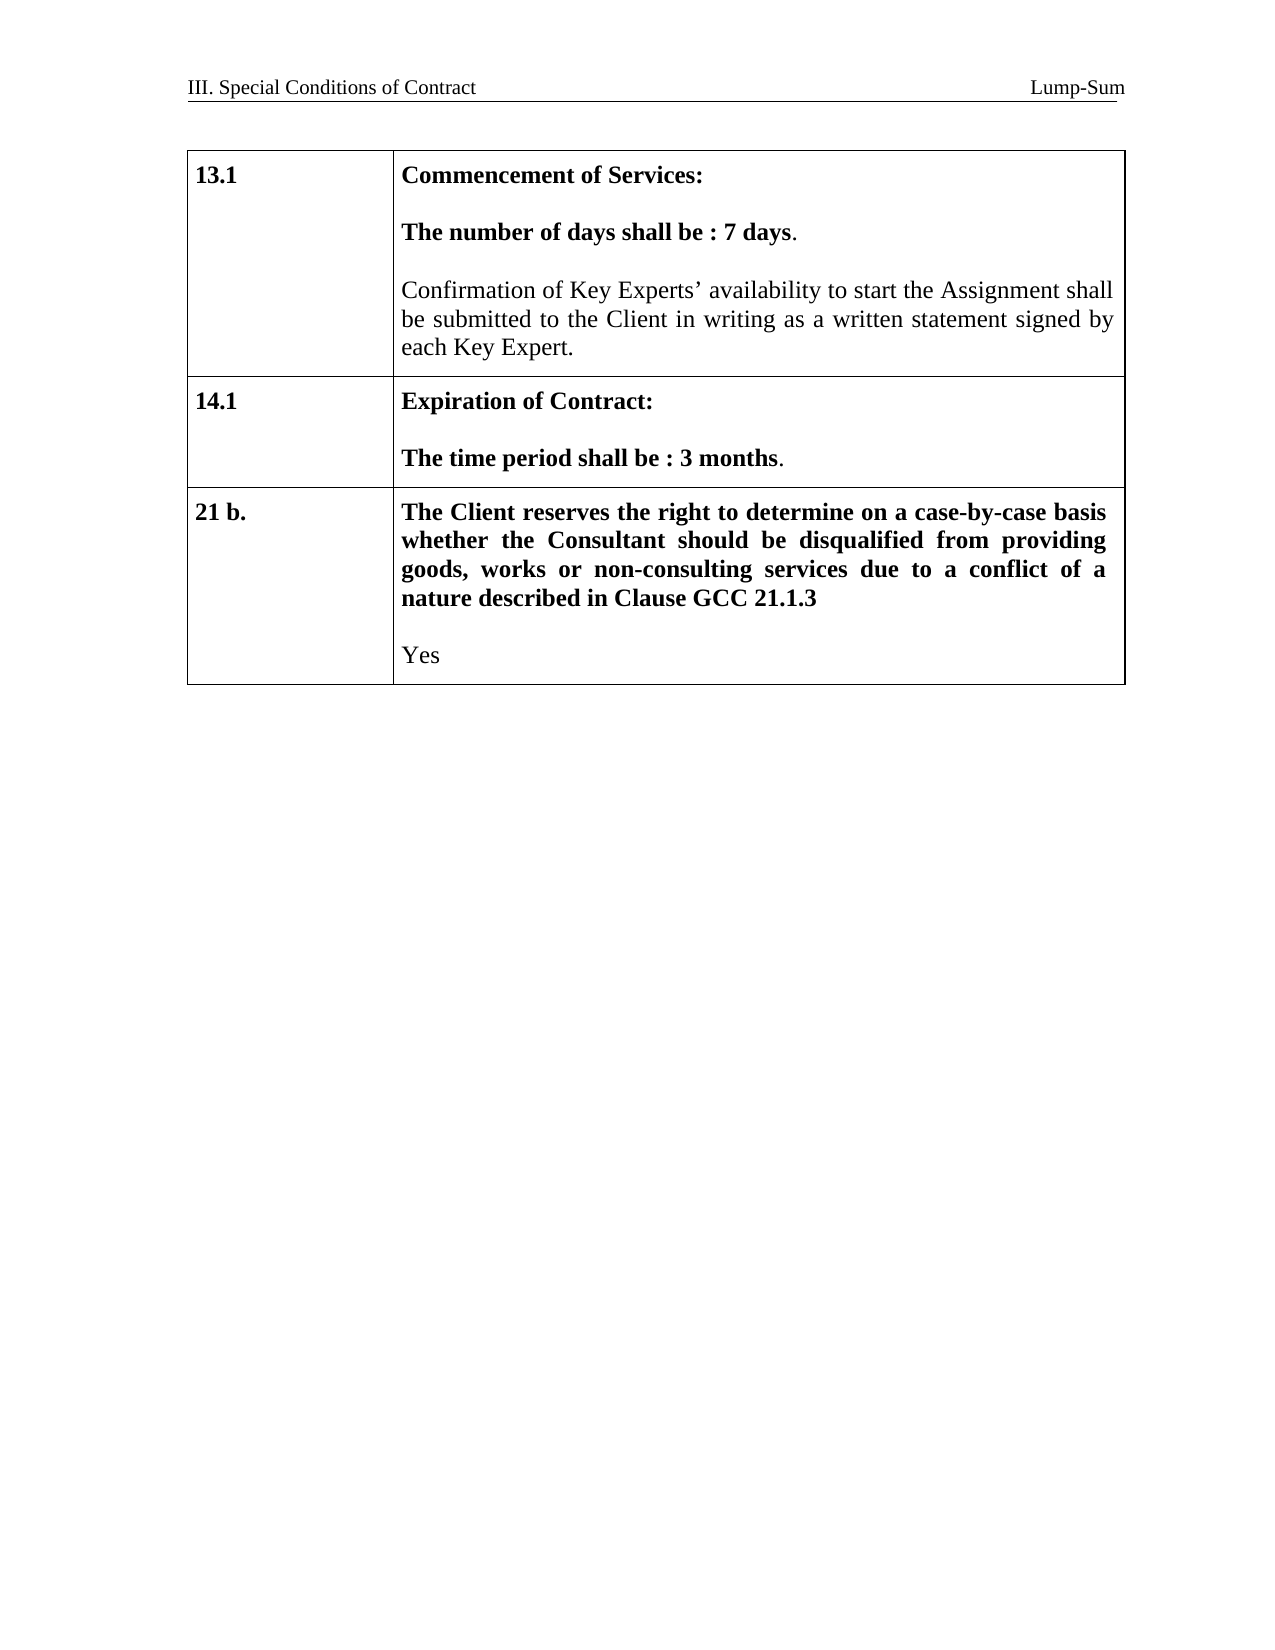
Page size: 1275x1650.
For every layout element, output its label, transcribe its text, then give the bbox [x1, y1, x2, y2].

table_cell 13.1 [188, 151, 393, 376]
table_cell Expiration of Contract: The time period shall be : 3 months. [394, 377, 1124, 487]
table_cell Commencement of Services: The number of days shall be : 7 days. Confirmation of Key Experts’ availability to start the Assignment shall be submitted to the Client in writing as a written statement signed by each Key Expert. [394, 151, 1124, 376]
table_cell 21 b. [188, 488, 393, 684]
table_cell The Client reserves the right to determine on a case-by-case basis whether the Consultant should be disqualified from providing goods, works or non-consulting services due to a conflict of a nature described in Clause GCC 21.1.3 Yes [394, 488, 1124, 684]
table_cell 14.1 [188, 377, 393, 487]
